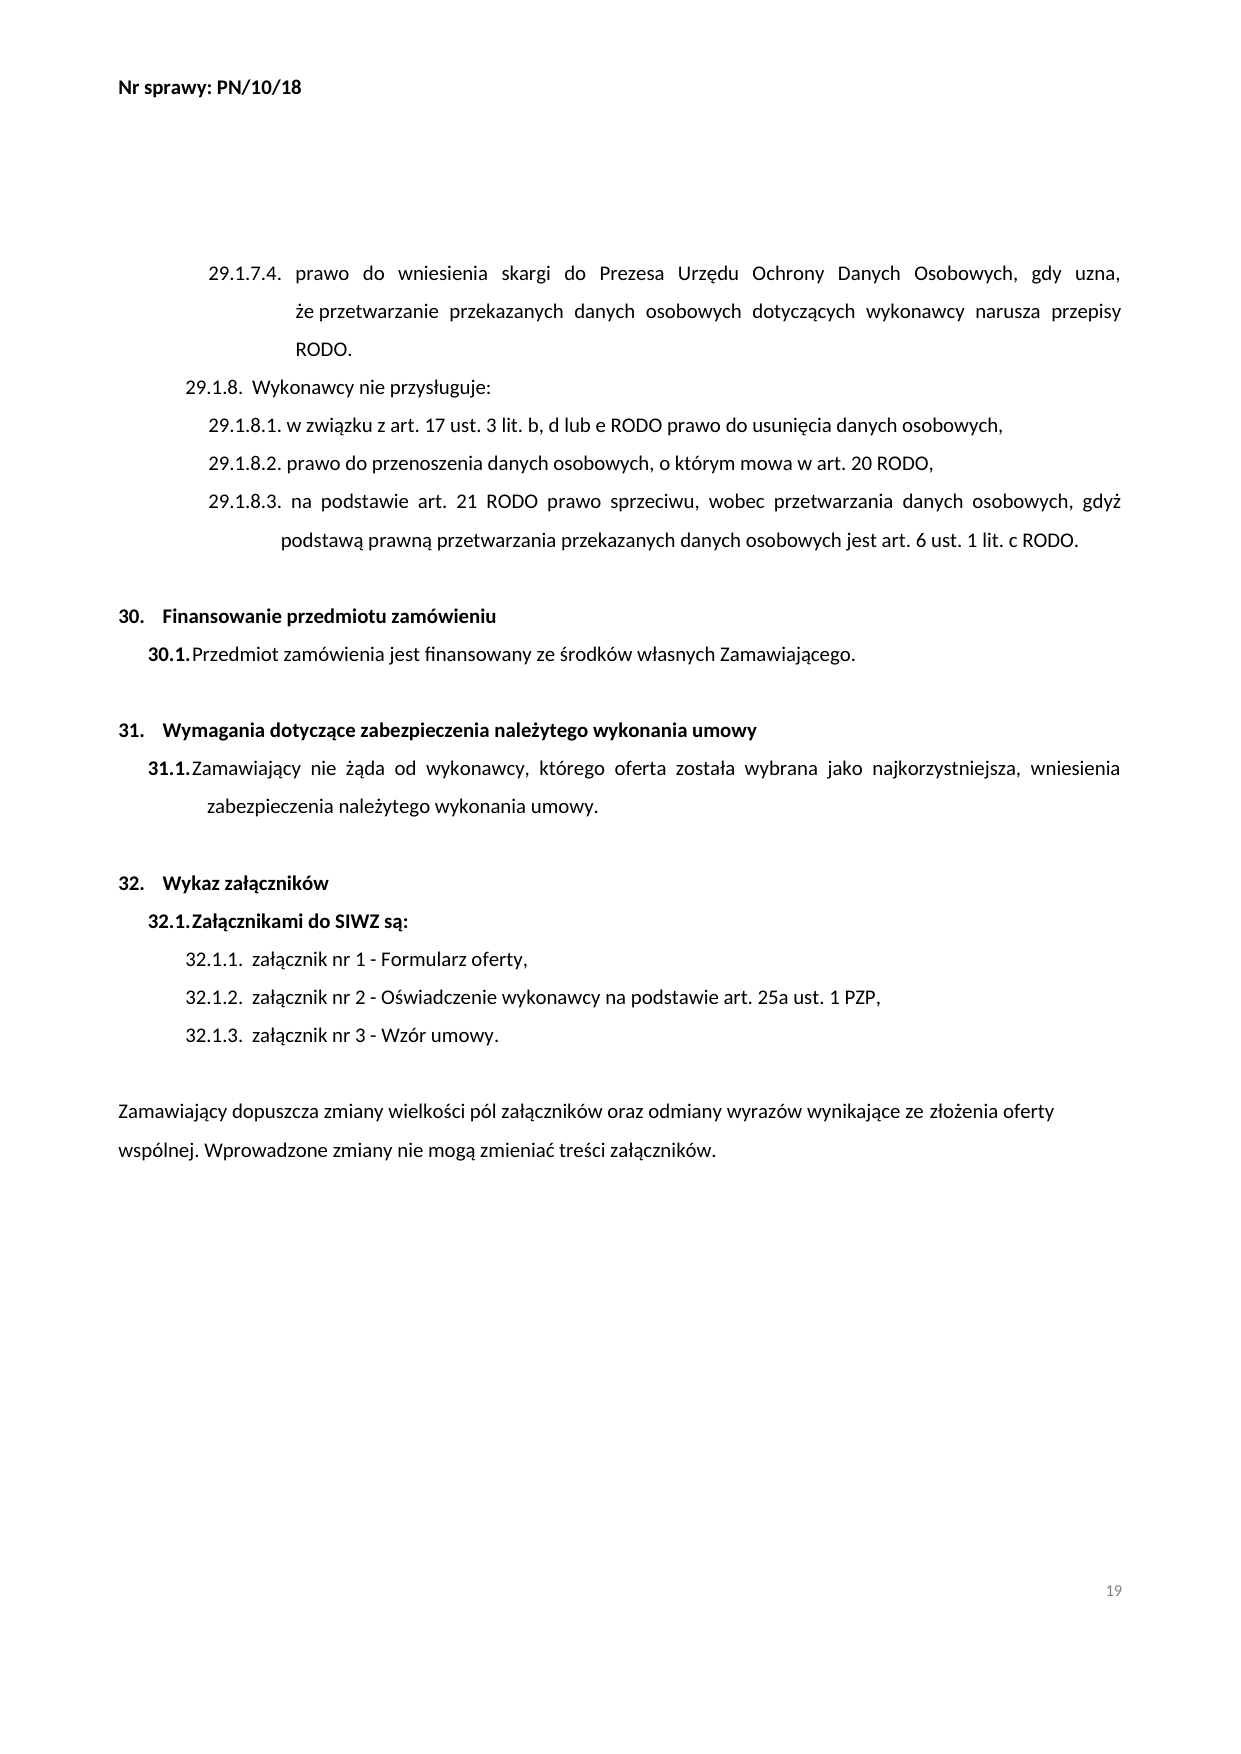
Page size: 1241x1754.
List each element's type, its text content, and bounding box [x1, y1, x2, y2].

list załącznik nr 3 - Wzór umowy. [185, 1022, 1122, 1048]
list Przedmiot zamówienia jest finansowany ze środków własnych Zamawiającego. [148, 641, 1122, 667]
list prawo do wniesienia skargi do Prezesa Urzędu Ochrony Danych Osobowych, gdy uzna, że przetwarzanie przekazanych danych osobowych dotyczących wykonawcy narusza przepisy RODO. [208, 260, 1122, 362]
list w związku z art. 17 ust. 3 lit. b, d lub e RODO prawo do usunięcia danych osobowych, [208, 412, 1122, 438]
list Zamawiający nie żąda od wykonawcy, którego oferta została wybrana jako najkorzystniejsza, wniesienia zabezpieczenia należytego wykonania umowy. [148, 756, 1122, 819]
list na podstawie art. 21 RODO prawo sprzeciwu, wobec przetwarzania danych osobowych, gdyż podstawą prawną przetwarzania przekazanych danych osobowych jest art. 6 ust. 1 lit. c RODO. [208, 489, 1122, 552]
list Wykonawcy nie przysługuje: [185, 374, 1122, 400]
list Wymagania dotyczące zabezpieczenia należytego wykonania umowy [118, 717, 1122, 743]
list Załącznikami do SIWZ są: [148, 908, 1122, 933]
list załącznik nr 1 - Formularz oferty, [185, 946, 1122, 972]
list prawo do przenoszenia danych osobowych, o którym mowa w art. 20 RODO, [208, 451, 1122, 476]
list załącznik nr 2 - Oświadczenie wykonawcy na podstawie art. 25a ust. 1 PZP, [185, 984, 1122, 1010]
list Wykaz załączników [118, 870, 1122, 895]
list Finansowanie przedmiotu zamówieniu [118, 603, 1122, 628]
text Zamawiający dopuszcza zmiany wielkości pól załączników oraz odmiany wyrazów wynikające ze złożenia oferty wspólnej. Wprowadzone zmiany nie mogą zmieniać treści załączników. [118, 1099, 1122, 1162]
